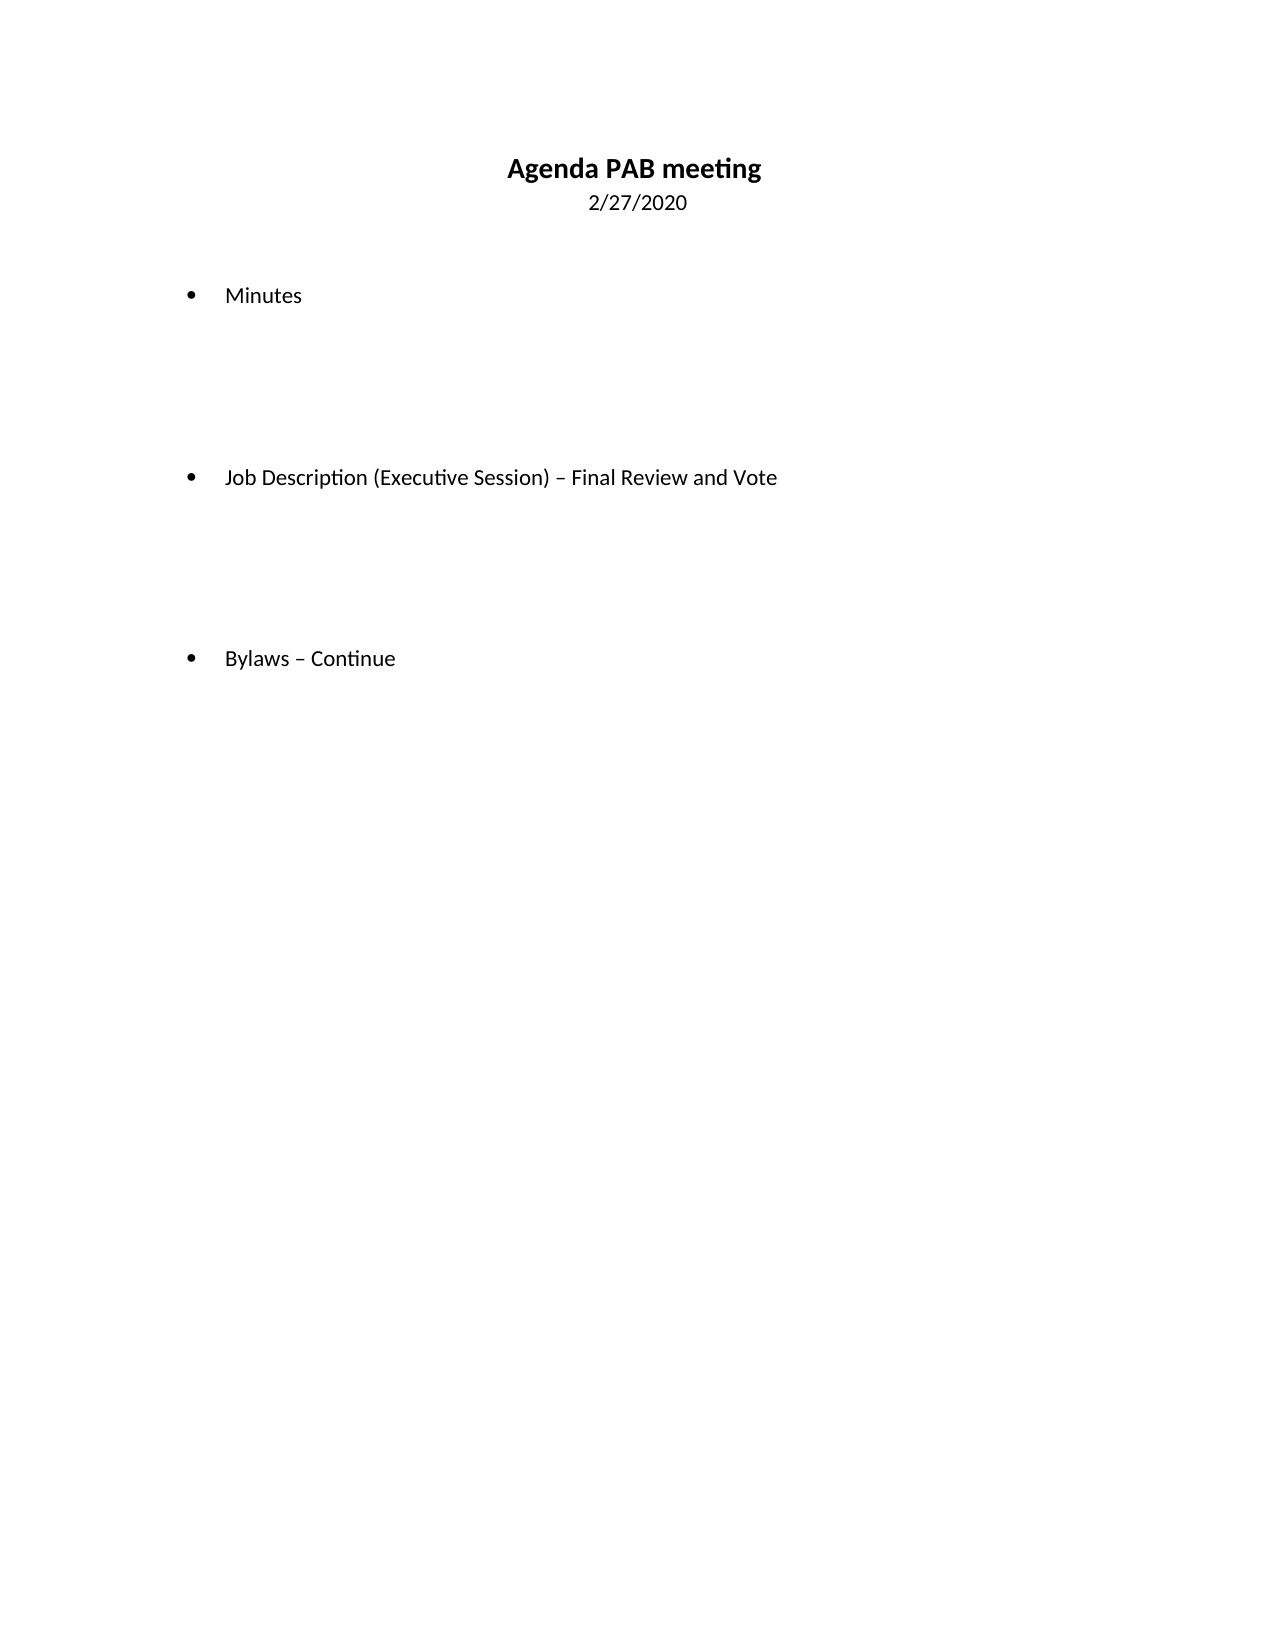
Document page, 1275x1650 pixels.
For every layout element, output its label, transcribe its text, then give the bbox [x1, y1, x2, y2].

list Job Description (Executive Session) – Final Review and Vote [187, 463, 1125, 642]
text Agenda PAB meeting 2/27/2020 [150, 150, 1125, 216]
list Bylaws – Continue [187, 644, 1125, 763]
list Minutes [187, 282, 1125, 400]
